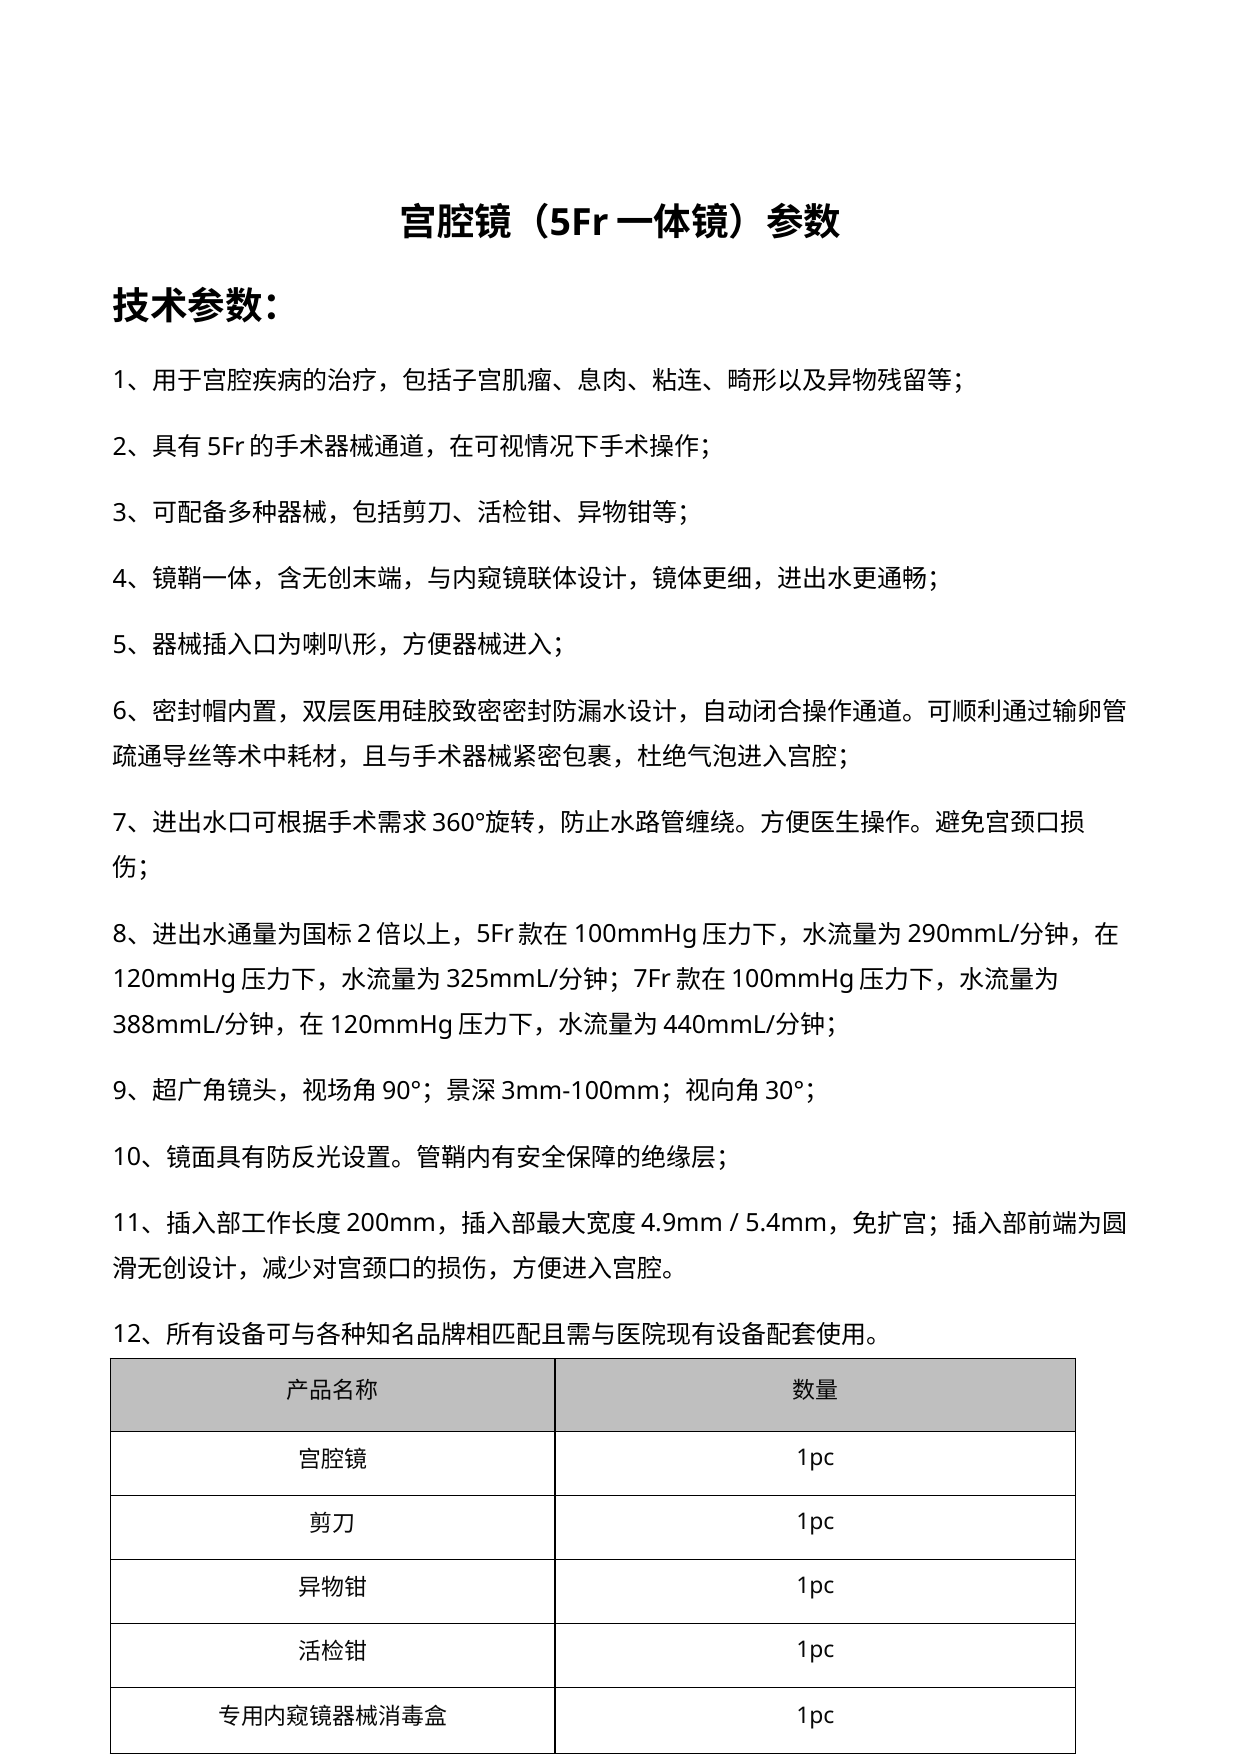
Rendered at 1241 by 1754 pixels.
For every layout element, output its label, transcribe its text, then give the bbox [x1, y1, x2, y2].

table_cell 活检钳 [111, 1624, 554, 1687]
text 9、超广角镜头，视场角90°；景深3mm-100mm；视向角30°； [112, 1062, 1128, 1107]
text 技术参数： [112, 267, 1128, 331]
text 7、进出水口可根据手术需求360°旋转，防止水路管缠绕。方便医生操作。避免宫颈口损伤； [112, 793, 1128, 884]
text 2、具有5Fr的手术器械通道，在可视情况下手术操作； [112, 417, 1128, 463]
table_header 数量 [556, 1359, 1075, 1431]
text 10、镜面具有防反光设置。管鞘内有安全保障的绝缘层； [112, 1128, 1128, 1173]
table_cell 专用内窥镜器械消毒盒 [111, 1688, 554, 1753]
text 5、器械插入口为喇叭形，方便器械进入； [112, 616, 1128, 661]
table_cell 1pc [556, 1560, 1075, 1623]
table_cell 宫腔镜 [111, 1432, 554, 1494]
table_cell 1pc [556, 1432, 1075, 1494]
text 3、可配备多种器械，包括剪刀、活检钳、异物钳等； [112, 484, 1128, 529]
text 11、插入部工作长度200mm，插入部最大宽度4.9mm / 5.4mm，免扩宫；插入部前端为圆滑无创设计，减少对宫颈口的损伤，方便进入宫腔。 [112, 1194, 1128, 1285]
text 宫腔镜（5Fr一体镜）参数 [112, 192, 1128, 246]
text 12、所有设备可与各种知名品牌相匹配且需与医院现有设备配套使用。 [112, 1306, 1128, 1351]
table_cell 1pc [556, 1688, 1075, 1753]
table_cell 异物钳 [111, 1560, 554, 1623]
table_cell 剪刀 [111, 1496, 554, 1559]
text 1、用于宫腔疾病的治疗，包括子宫肌瘤、息肉、粘连、畸形以及异物残留等； [112, 351, 1128, 397]
text 8、进出水通量为国标2倍以上，5Fr款在100mmHg压力下，水流量为290mmL/分钟，在120mmHg压力下，水流量为325mmL/分钟；7Fr款在100mmHg压力下，水流量为388mmL/分钟，在120mmHg压力下，水流量为440mmL/分钟； [112, 905, 1128, 1041]
table_cell 1pc [556, 1496, 1075, 1559]
table_header 产品名称 [111, 1359, 554, 1431]
text 4、镜鞘一体，含无创末端，与内窥镜联体设计，镜体更细，进出水更通畅； [112, 550, 1128, 595]
text 6、密封帽内置，双层医用硅胶致密密封防漏水设计，自动闭合操作通道。可顺利通过输卵管疏通导丝等术中耗材，且与手术器械紧密包裹，杜绝气泡进入宫腔； [112, 682, 1128, 773]
table_cell 1pc [556, 1624, 1075, 1687]
